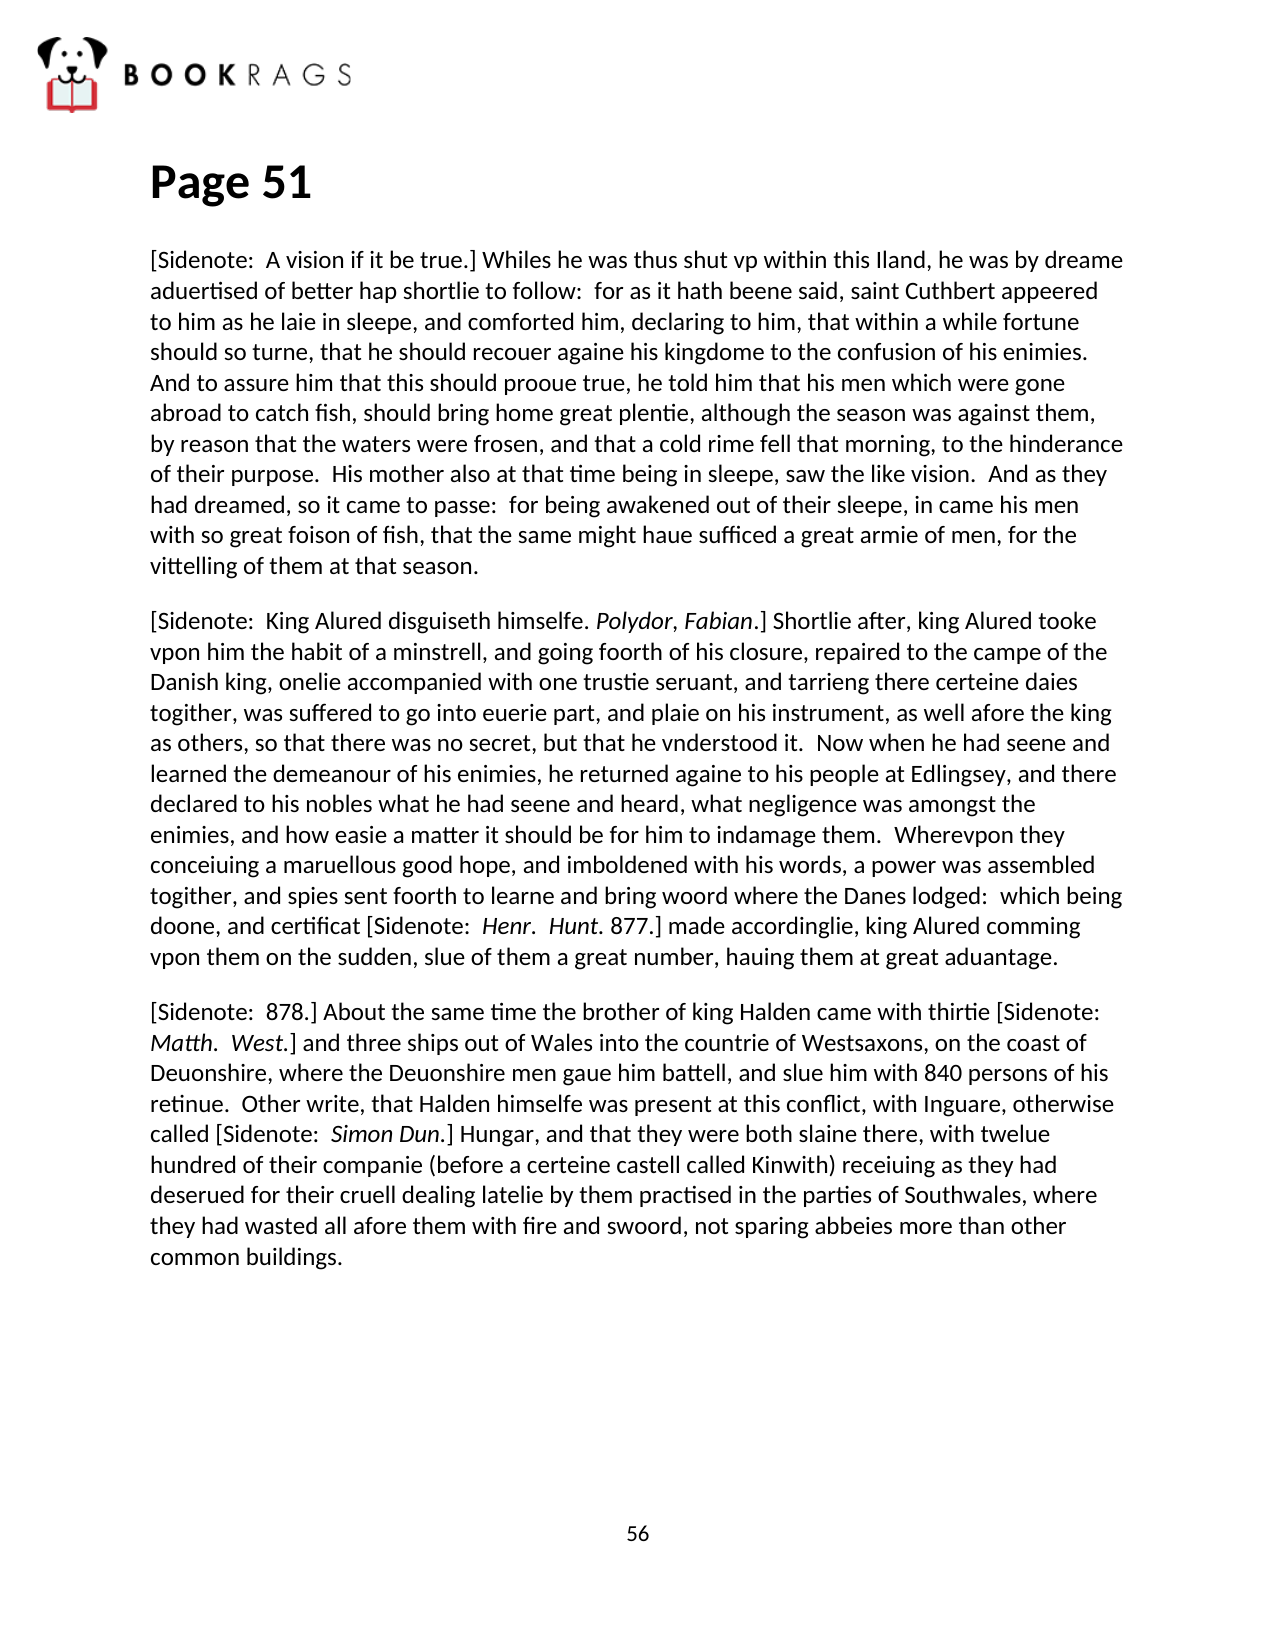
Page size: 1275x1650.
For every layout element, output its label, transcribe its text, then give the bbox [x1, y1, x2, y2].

text Page 51 [150, 150, 1125, 211]
picture [37, 37, 351, 113]
text [Sidenote: King Alured disguiseth himselfe. Polydor, Fabian.] Shortlie after, king Alured tooke vpon him the habit of a minstrell, and going foorth of his closure, repaired to the campe of the Danish king, onelie accompanied with one trustie seruant, and tarrieng there certeine daies togither, was suffered to go into euerie part, and plaie on his instrument, as well afore the king as others, so that there was no secret, but that he vnderstood it. Now when he had seene and learned the demeanour of his enimies, he returned againe to his people at Edlingsey, and there declared to his nobles what he had seene and heard, what negligence was amongst the enimies, and how easie a matter it should be for him to indamage them. Wherevpon they conceiuing a maruellous good hope, and imboldened with his words, a power was assembled togither, and spies sent foorth to learne and bring woord where the Danes lodged: which being doone, and certificat [Sidenote: Henr. Hunt. 877.] made accordinglie, king Alured comming vpon them on the sudden, slue of them a great number, hauing them at great aduantage. [150, 605, 1125, 972]
text [Sidenote: A vision if it be true.] Whiles he was thus shut vp within this Iland, he was by dreame aduertised of better hap shortlie to follow: for as it hath beene said, saint Cuthbert appeered to him as he laie in sleepe, and comforted him, declaring to him, that within a while fortune should so turne, that he should recouer againe his kingdome to the confusion of his enimies. And to assure him that this should prooue true, he told him that his men which were gone abroad to catch fish, should bring home great plentie, although the season was against them, by reason that the waters were frosen, and that a cold rime fell that morning, to the hinderance of their purpose. His mother also at that time being in sleepe, saw the like vision. And as they had dreamed, so it came to passe: for being awakened out of their sleepe, in came his men with so great foison of fish, that the same might haue sufficed a great armie of men, for the vittelling of them at that season. [150, 244, 1125, 580]
text [Sidenote: 878.] About the same time the brother of king Halden came with thirtie [Sidenote: Matth. West.] and three ships out of Wales into the countrie of Westsaxons, on the coast of Deuonshire, where the Deuonshire men gaue him battell, and slue him with 840 persons of his retinue. Other write, that Halden himselfe was present at this conflict, with Inguare, otherwise called [Sidenote: Simon Dun.] Hungar, and that they were both slaine there, with twelue hundred of their companie (before a certeine castell called Kinwith) receiuing as they had deserued for their cruell dealing latelie by them practised in the parties of Southwales, where they had wasted all afore them with fire and swoord, not sparing abbeies more than other common buildings. [150, 997, 1125, 1271]
